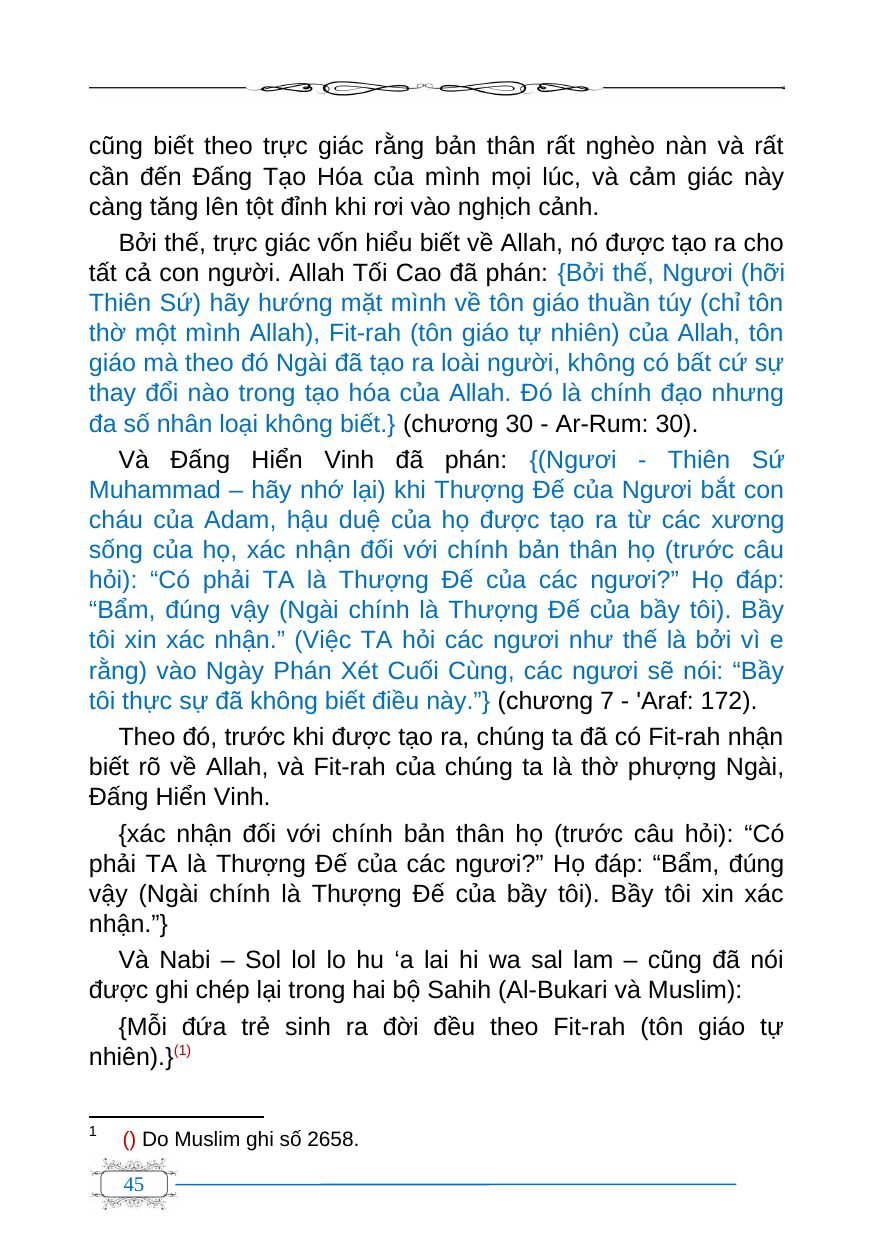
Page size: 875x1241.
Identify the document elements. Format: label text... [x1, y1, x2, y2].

text {xác nhận đối với chính bản thân họ (trước câu hỏi): “Có phải TA là Thượng Đế của các ngươi?” Họ đáp: “Bẩm, đúng vậy (Ngài chính là Thượng Đế của bầy tôi). Bầy tôi xin xác nhận.”} [89, 819, 785, 938]
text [89, 131, 785, 220]
text Và Nabi – Sol lol lo hu ‘a lai hi wa sal lam – cũng đã nói được ghi chép lại trong hai bộ Sahih (Al-Bukari và Muslim): [89, 945, 785, 1004]
picture [89, 78, 785, 99]
text Bởi thế, trực giác vốn hiểu biết về Allah, nó được tạo ra cho tất cả con người. Allah Tối Cao đã phán: {Bởi thế, Ngươi (hỡi Thiên Sứ) hãy hướng mặt mình về tôn giáo thuần túy (chỉ tôn thờ một mình Allah), Fit-rah (tôn giáo tự nhiên) của Allah, tôn giáo mà theo đó Ngài đã tạo ra loài người, không có bất cứ sự thay đổi nào trong tạo hóa của Allah. Đó là chính đạo nhưng đa số nhân loại không biết.} (chương 30 - Ar-Rum: 30). [89, 228, 785, 437]
text {Mỗi đứa trẻ sinh ra đời đều theo Fit-rah (tôn giáo tự nhiên).}() [89, 1012, 785, 1071]
text Theo đó, trước khi được tạo ra, chúng ta đã có Fit-rah nhận biết rõ về Allah, và Fit-rah của chúng ta là thờ phượng Ngài, Đấng Hiển Vinh. [89, 722, 785, 811]
picture [89, 1158, 179, 1210]
text Và Đấng Hiển Vinh đã phán: {(Ngươi - Thiên Sứ Muhammad – hãy nhớ lại) khi Thượng Đế của Ngươi bắt con cháu của Adam, hậu duệ của họ được tạo ra từ các xương sống của họ, xác nhận đối với chính bản thân họ (trước câu hỏi): “Có phải TA là Thượng Đế của các ngươi?” Họ đáp: “Bẩm, đúng vậy (Ngài chính là Thượng Đế của bầy tôi). Bầy tôi xin xác nhận.” (Việc TA hỏi các ngươi như thế là bởi vì e rằng) vào Ngày Phán Xét Cuối Cùng, các ngươi sẽ nói: “Bầy tôi thực sự đã không biết điều này.”} (chương 7 - 'Araf: 172). [89, 445, 785, 714]
